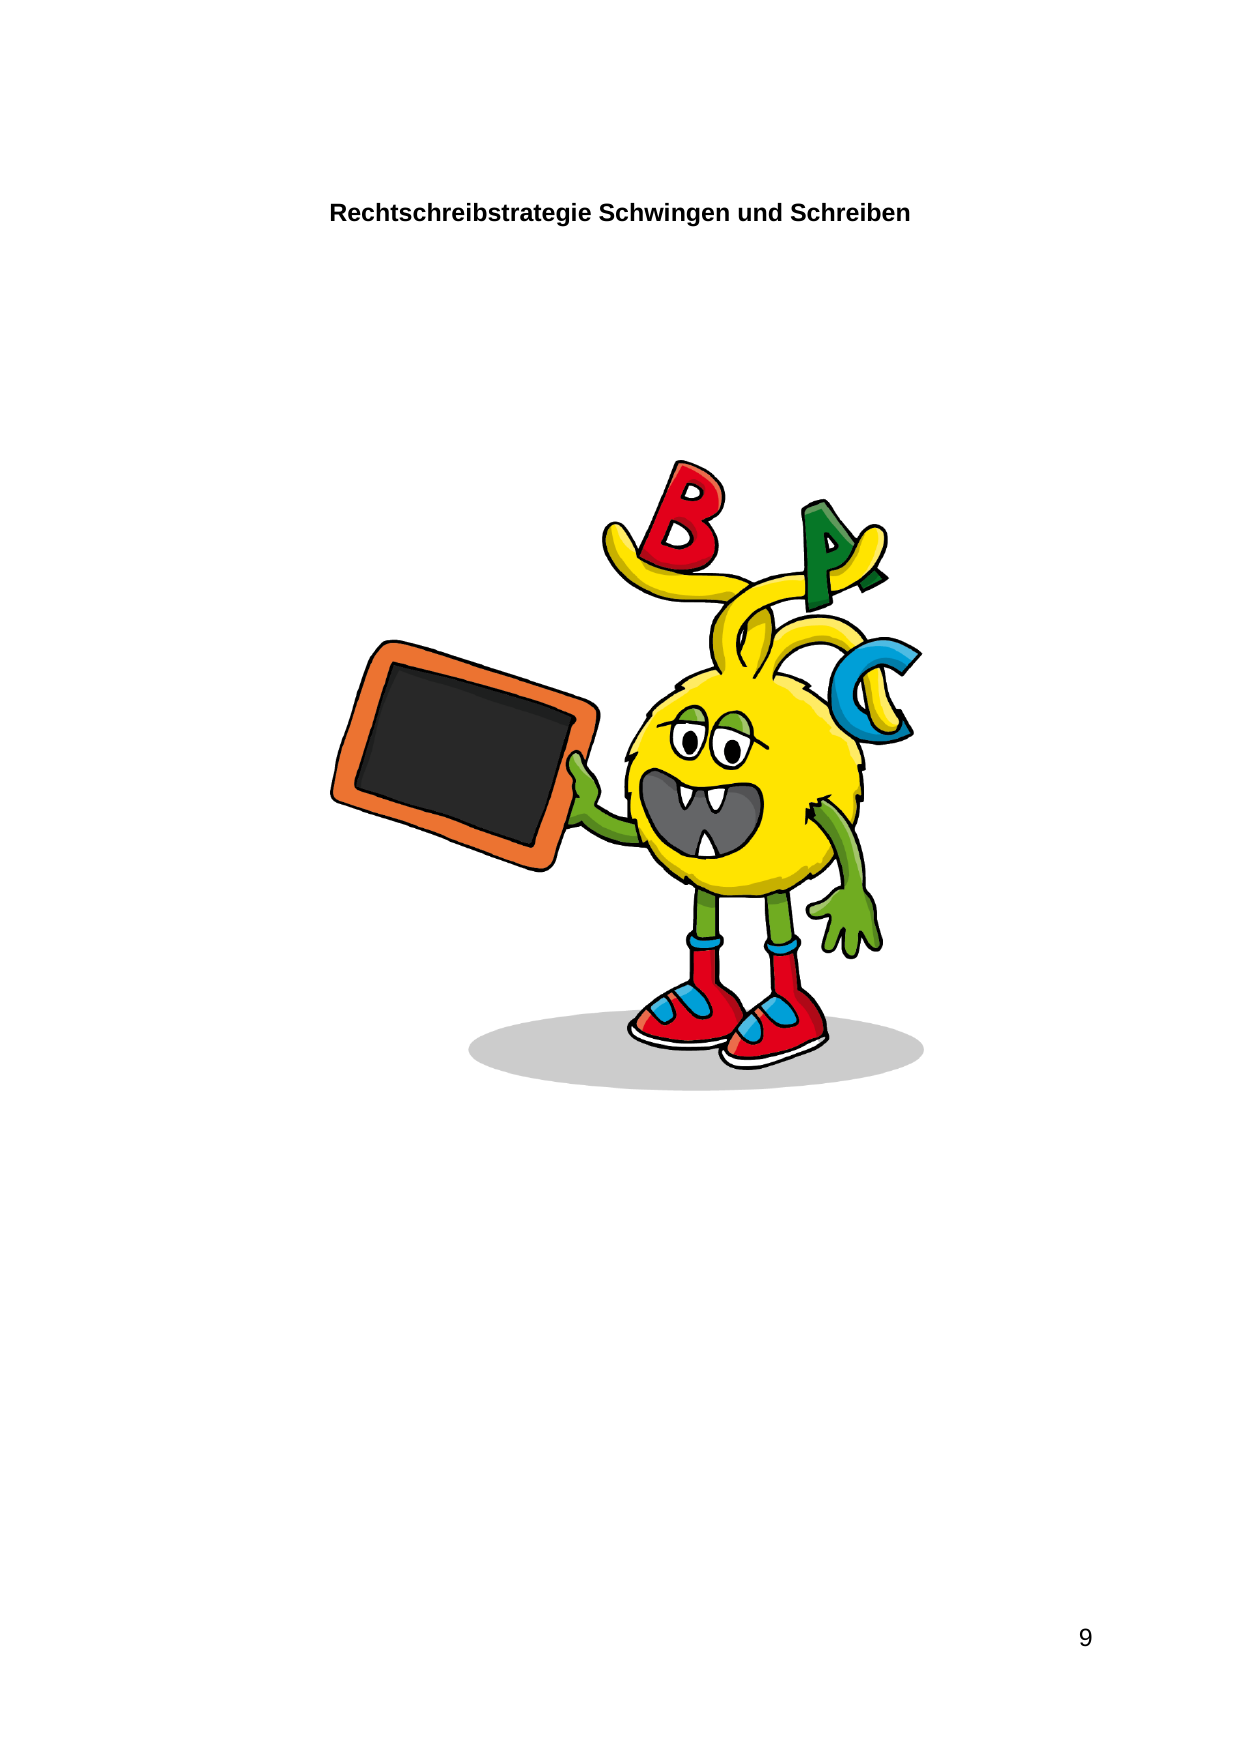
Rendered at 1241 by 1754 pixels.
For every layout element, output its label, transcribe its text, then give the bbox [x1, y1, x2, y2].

subtitle Rechtschreibstrategie Schwingen und Schreiben [148, 198, 1093, 226]
picture [288, 432, 952, 1117]
